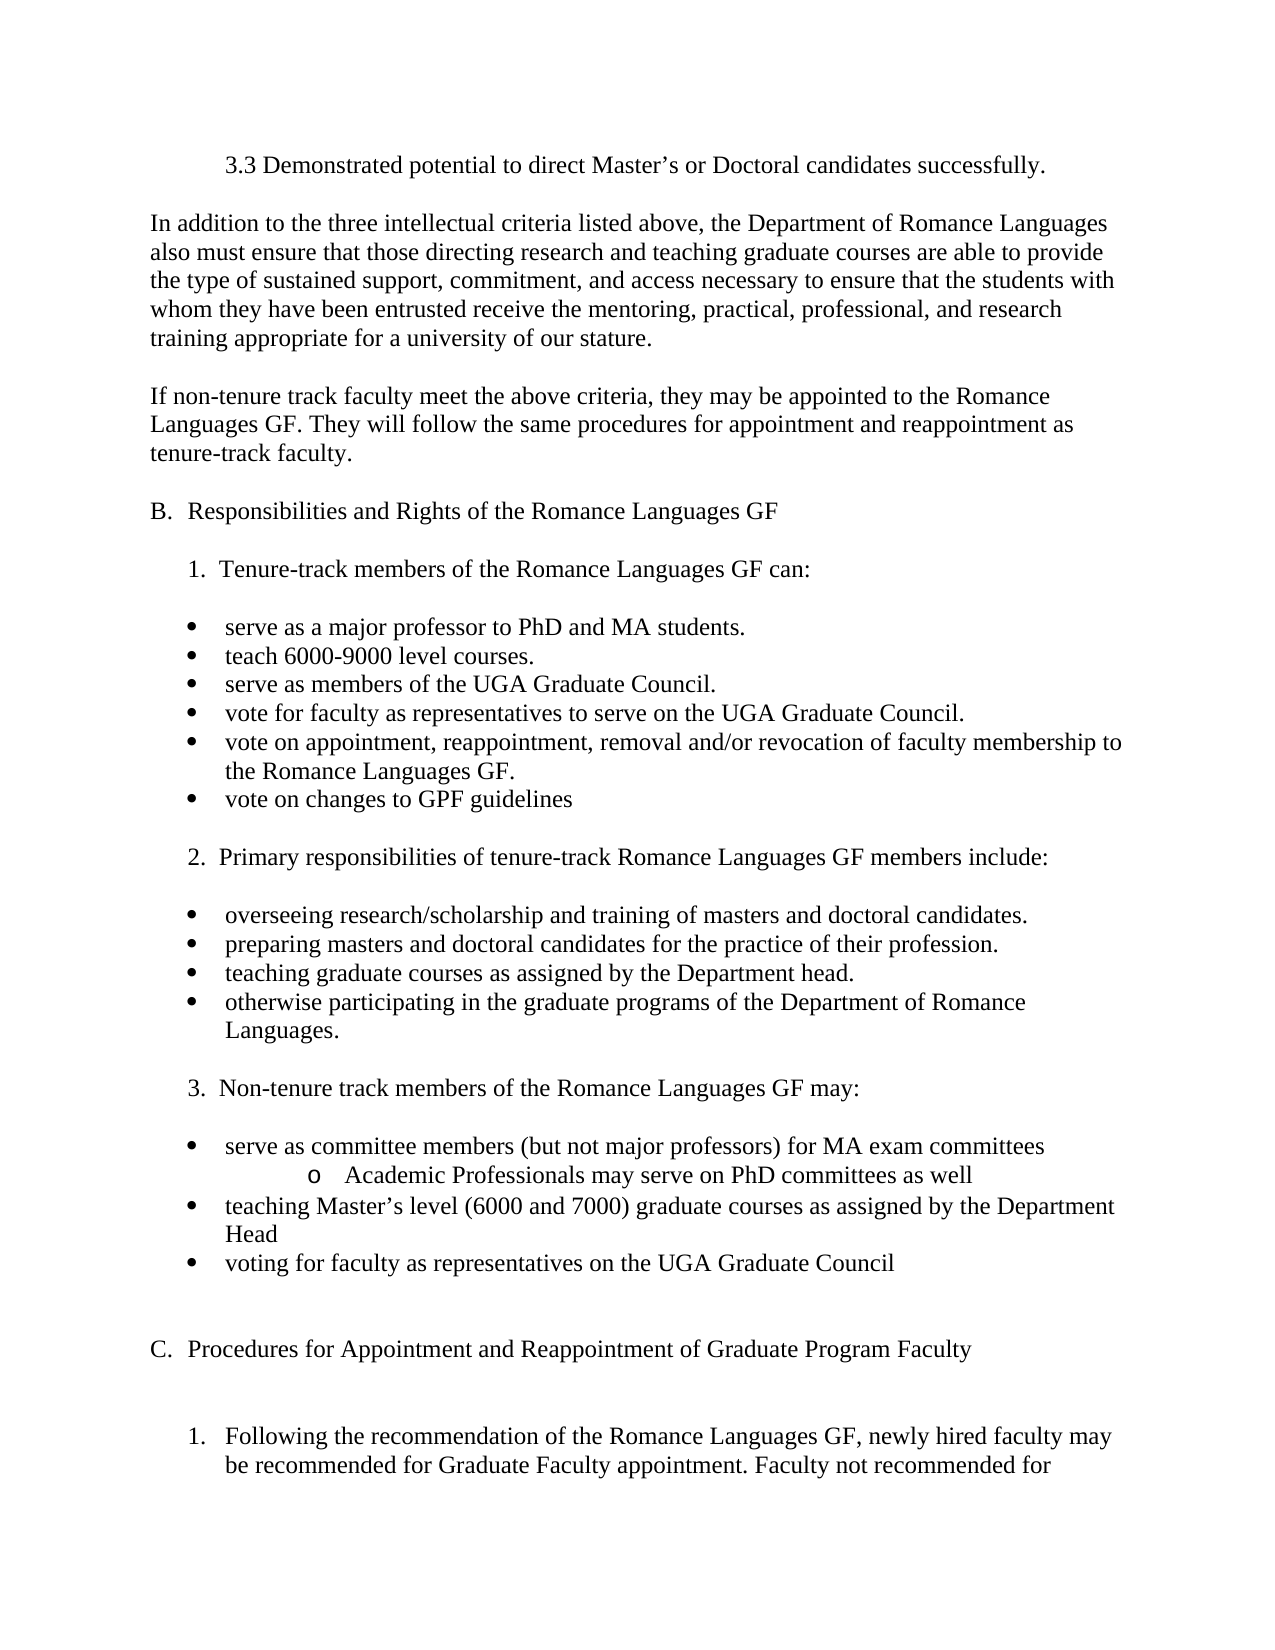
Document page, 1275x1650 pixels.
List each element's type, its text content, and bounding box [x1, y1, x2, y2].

text 1. Tenure-track members of the Romance Languages GF can: [150, 554, 1125, 583]
list teaching Master’s level (6000 and 7000) graduate courses as assigned by the Department Head [187, 1191, 1125, 1248]
list Academic Professionals may serve on PhD committees as well [307, 1160, 1125, 1191]
list Responsibilities and Rights of the Romance Languages GF [150, 496, 1125, 525]
text If non-tenure track faculty meet the above criteria, they may be appointed to the Romance Languages GF. They will follow the same procedures for appointment and reappointment as tenure-track faculty. [150, 381, 1125, 467]
text 3. Non-tenure track members of the Romance Languages GF may: [187, 1073, 1125, 1102]
list vote for faculty as representatives to serve on the UGA Graduate Council. [187, 698, 1125, 727]
list voting for faculty as representatives on the UGA Graduate Council [187, 1248, 1125, 1277]
text 2. Primary responsibilities of tenure-track Romance Languages GF members include: [150, 842, 1125, 871]
list serve as a major professor to PhD and MA students. [187, 612, 1125, 641]
text 3.3 Demonstrated potential to direct Master’s or Doctoral candidates successfully. [225, 150, 1125, 179]
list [187, 1421, 1125, 1479]
list vote on appointment, reappointment, removal and/or revocation of faculty membership to the Romance Languages GF. [187, 727, 1125, 784]
list vote on changes to GPF guidelines [187, 784, 1125, 813]
list serve as members of the UGA Graduate Council. [187, 669, 1125, 698]
text In addition to the three intellectual criteria listed above, the Department of Romance Languages also must ensure that those directing research and teaching graduate courses are able to provide the type of sustained support, commitment, and access necessary to ensure that the students with whom they have been entrusted receive the mentoring, practical, professional, and research training appropriate for a university of our stature. [150, 208, 1125, 352]
list serve as committee members (but not major professors) for MA exam committees [187, 1131, 1125, 1160]
list Procedures for Appointment and Reappointment of Graduate Program Faculty [150, 1334, 1125, 1363]
list teaching graduate courses as assigned by the Department head. [187, 958, 1125, 987]
list teach 6000-9000 level courses. [187, 641, 1125, 669]
list otherwise participating in the graduate programs of the Department of Romance Languages. [187, 987, 1125, 1044]
list preparing masters and doctoral candidates for the practice of their profession. [187, 929, 1125, 958]
list overseeing research/scholarship and training of masters and doctoral candidates. [187, 900, 1125, 929]
